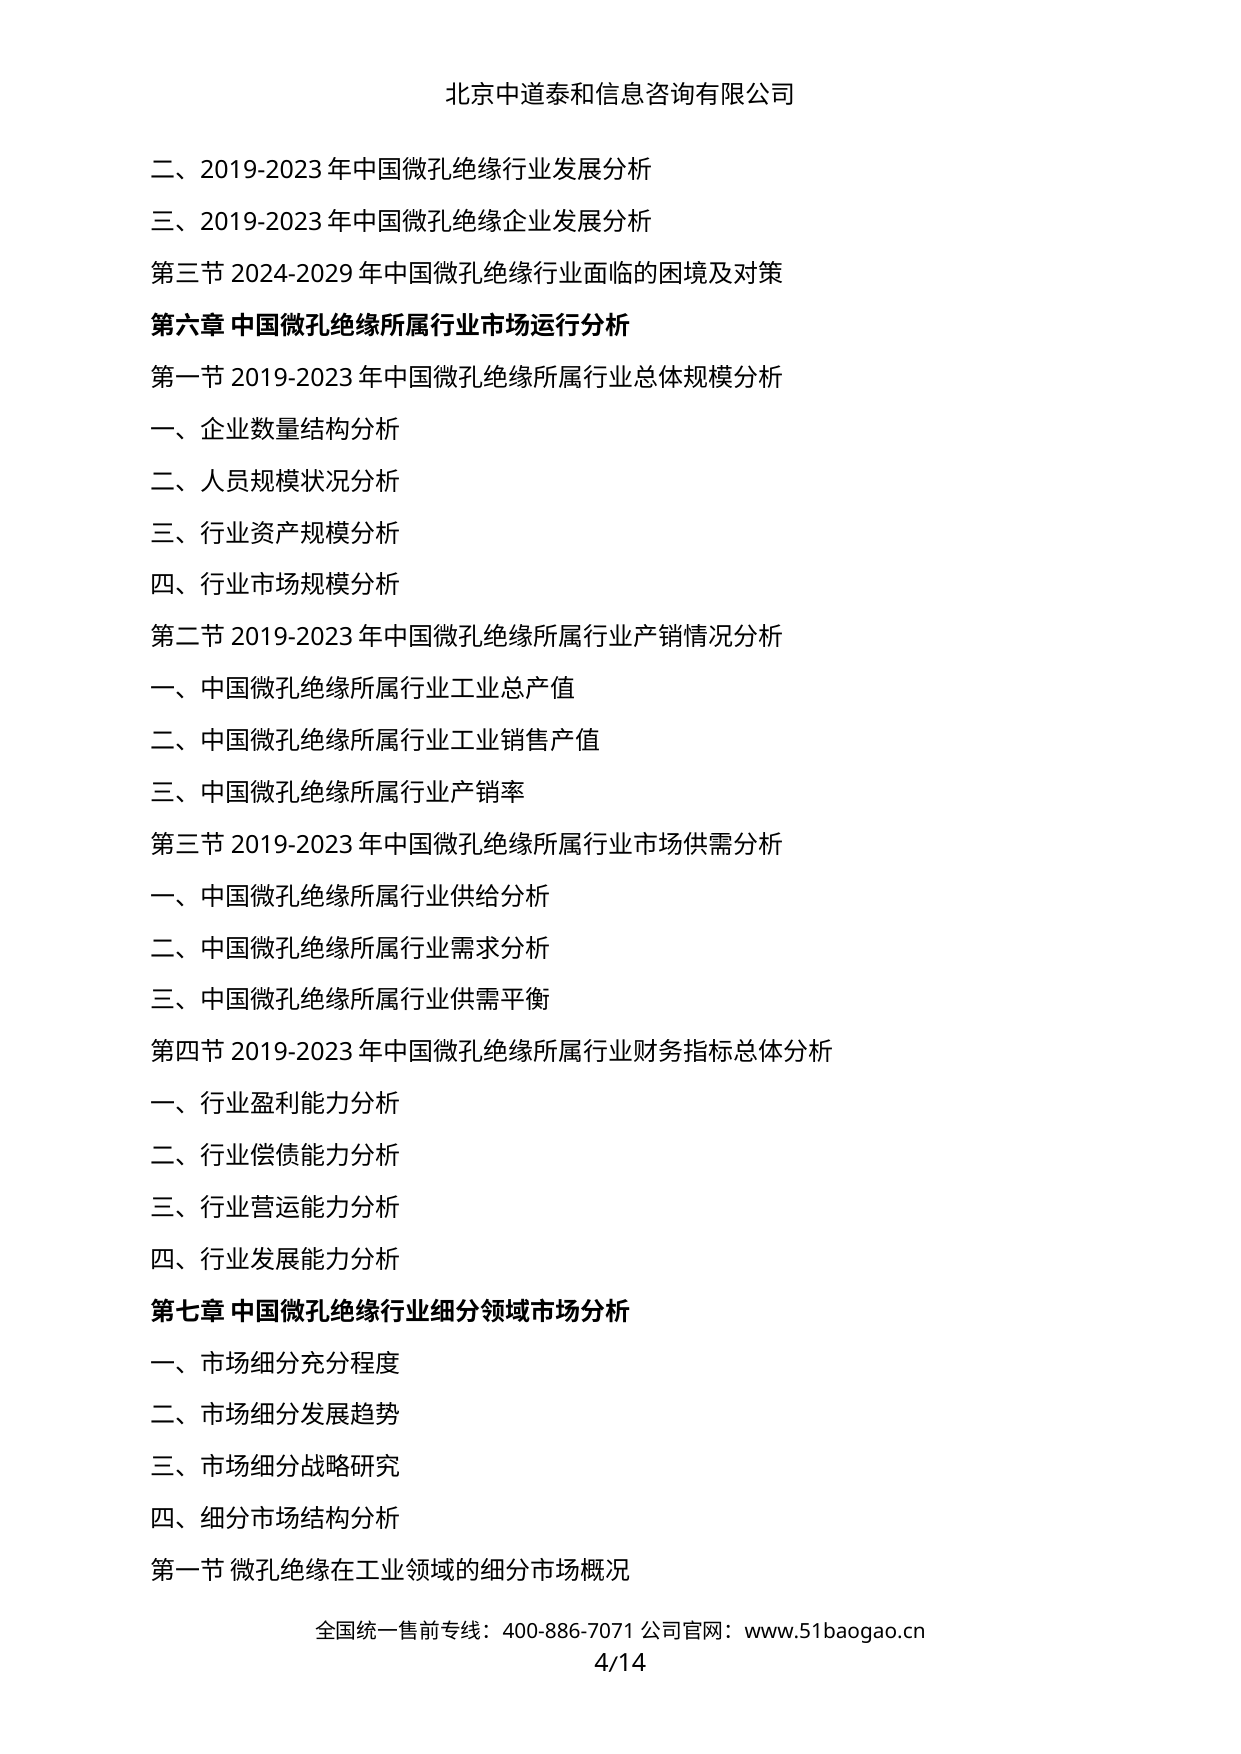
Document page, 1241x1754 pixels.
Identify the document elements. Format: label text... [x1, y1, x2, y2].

text 第三节 2019-2023年中国微孔绝缘所属行业市场供需分析 [150, 824, 1090, 861]
text 三、行业资产规模分析 [150, 513, 1090, 549]
text 三、中国微孔绝缘所属行业产销率 [150, 772, 1090, 809]
text 第二节 2019-2023年中国微孔绝缘所属行业产销情况分析 [150, 617, 1090, 653]
text 二、市场细分发展趋势 [150, 1395, 1090, 1431]
text 三、行业营运能力分析 [150, 1187, 1090, 1224]
text 第一节 微孔绝缘在工业领域的细分市场概况 [150, 1551, 1090, 1587]
text 四、细分市场结构分析 [150, 1499, 1090, 1535]
text 三、市场细分战略研究 [150, 1447, 1090, 1483]
text 四、行业市场规模分析 [150, 565, 1090, 601]
text 一、行业盈利能力分析 [150, 1084, 1090, 1120]
text 三、2019-2023年中国微孔绝缘企业发展分析 [150, 202, 1090, 238]
text 一、中国微孔绝缘所属行业供给分析 [150, 876, 1090, 912]
text 第六章 中国微孔绝缘所属行业市场运行分析 [150, 306, 1090, 342]
text 第四节 2019-2023年中国微孔绝缘所属行业财务指标总体分析 [150, 1032, 1090, 1068]
text 第一节 2019-2023年中国微孔绝缘所属行业总体规模分析 [150, 357, 1090, 394]
text 一、市场细分充分程度 [150, 1343, 1090, 1379]
text 二、人员规模状况分析 [150, 461, 1090, 497]
text 三、中国微孔绝缘所属行业供需平衡 [150, 980, 1090, 1016]
text 二、中国微孔绝缘所属行业工业销售产值 [150, 721, 1090, 757]
text 第七章 中国微孔绝缘行业细分领域市场分析 [150, 1291, 1090, 1327]
text 二、行业偿债能力分析 [150, 1136, 1090, 1172]
text 二、2019-2023年中国微孔绝缘行业发展分析 [150, 150, 1090, 186]
text 二、中国微孔绝缘所属行业需求分析 [150, 928, 1090, 964]
text 四、行业发展能力分析 [150, 1239, 1090, 1276]
text 第三节 2024-2029年中国微孔绝缘行业面临的困境及对策 [150, 254, 1090, 290]
text 一、企业数量结构分析 [150, 409, 1090, 446]
text 一、中国微孔绝缘所属行业工业总产值 [150, 669, 1090, 705]
